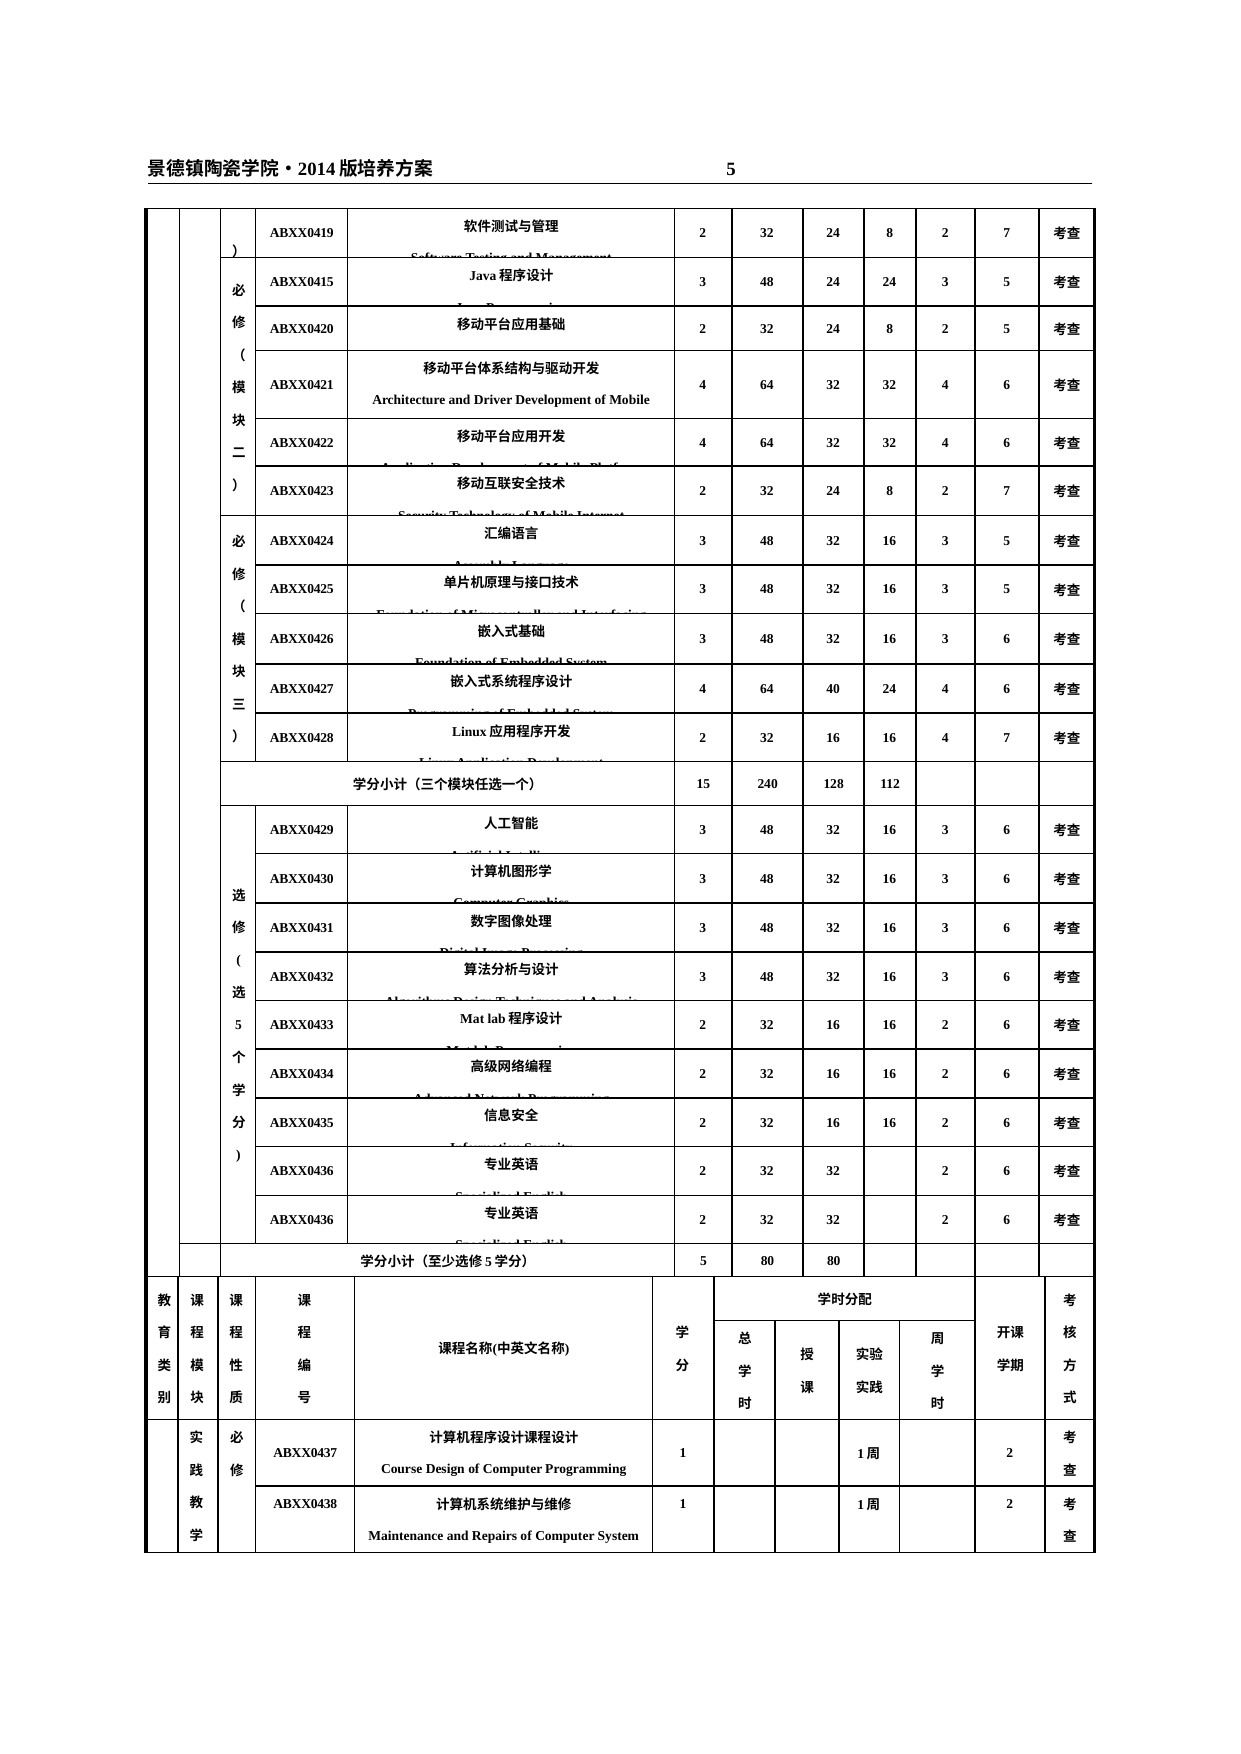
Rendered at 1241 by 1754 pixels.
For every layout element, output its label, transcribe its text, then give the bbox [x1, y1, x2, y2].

table_cell 240 [733, 762, 802, 805]
table_cell 4 [917, 665, 974, 712]
table_cell 3 [675, 806, 731, 852]
table_cell 48 [733, 566, 802, 613]
table_cell 6 [976, 953, 1038, 1000]
table_cell 4 [917, 351, 974, 418]
table_cell 32 [733, 1001, 802, 1048]
table_cell 32 [733, 1196, 802, 1242]
table_cell 总学时 [715, 1321, 774, 1419]
table_cell 24 [865, 665, 915, 712]
table_cell 学分小计（至少选修5学分） [221, 1244, 674, 1276]
table_cell 嵌入式基础 Foundation of Embedded System [348, 614, 674, 663]
table_cell 2 [675, 307, 731, 349]
table_cell 考查 [1040, 806, 1093, 852]
table_cell [180, 1244, 220, 1276]
table_cell 6 [976, 1050, 1038, 1097]
table_cell 2 [917, 307, 974, 349]
table_cell 8 [865, 467, 915, 515]
table_cell 16 [865, 614, 915, 663]
table_cell 3 [917, 953, 974, 1000]
table_cell 考查 [1040, 467, 1093, 515]
table_cell 软件测试与管理 Software Testing and Management [348, 209, 674, 257]
table_cell 128 [804, 762, 863, 805]
table_cell 实验 实践 [840, 1321, 899, 1419]
table_cell 考查 [1040, 904, 1093, 951]
table_cell 考查 [1040, 614, 1093, 663]
table_cell 考查 [1040, 566, 1093, 613]
table_cell 32 [804, 806, 863, 852]
table_cell 授课 [776, 1321, 838, 1419]
table_cell 48 [733, 953, 802, 1000]
table_cell 数字图像处理 Digital Image Processing [348, 904, 674, 951]
table_cell 16 [865, 854, 915, 902]
table_cell 考核方式 [1046, 1277, 1093, 1419]
table_cell 实践教学环节 [179, 1420, 217, 1552]
table_cell 3 [675, 904, 731, 951]
table_cell 32 [804, 516, 863, 564]
table_cell 计算机系统维护与维修 Maintenance and Repairs of Computer System [355, 1487, 652, 1552]
table_cell 2 [917, 1001, 974, 1048]
table_cell 计算机程序设计课程设计 Course Design of Computer Programming [355, 1420, 652, 1485]
table_cell 2 [976, 1487, 1044, 1552]
table_cell 6 [976, 665, 1038, 712]
table_cell [900, 1420, 974, 1485]
table_cell 必修（模块二） [221, 258, 255, 515]
table_cell 信息安全 Information Security [348, 1099, 674, 1146]
table_cell 3 [675, 953, 731, 1000]
table_cell 5 [976, 516, 1038, 564]
table_cell 7 [976, 467, 1038, 515]
table_cell 专业英语 Specialized English [348, 1147, 674, 1194]
table_cell 4 [675, 419, 731, 465]
table_cell 6 [976, 351, 1038, 418]
table_cell 16 [865, 904, 915, 951]
table_cell 高级网络编程 Advanced Network Programming [348, 1050, 674, 1097]
table_cell 2 [917, 209, 974, 257]
table_cell 必修 [219, 1420, 255, 1552]
table_cell 移动平台应用开发 Application Development of Platform [348, 419, 674, 465]
table_cell 1周 [840, 1487, 899, 1552]
table_cell 3 [917, 806, 974, 852]
table_cell ABXX0431 [256, 904, 347, 951]
table_cell 7 [976, 209, 1038, 257]
table_cell 16 [804, 1050, 863, 1097]
table_cell 32 [733, 467, 802, 515]
table_cell 32 [804, 614, 863, 663]
table_cell 2 [917, 1099, 974, 1146]
table_cell ABXX0435 [256, 1099, 347, 1146]
table_cell ABXX0434 [256, 1050, 347, 1097]
table_cell Java程序设计 Java Programming [348, 258, 674, 305]
table_cell 3 [917, 904, 974, 951]
table_cell 16 [804, 1099, 863, 1146]
table_cell 1 [653, 1487, 713, 1552]
table_cell 3 [675, 258, 731, 305]
table_cell 2 [917, 1196, 974, 1242]
table_cell 周 学 时 [900, 1321, 974, 1419]
table_cell ABXX0438 [256, 1487, 354, 1552]
table_cell 考查 [1040, 953, 1093, 1000]
table_cell ABXX0426 [256, 614, 347, 663]
table_cell [917, 762, 974, 805]
table_cell ABXX0415 [256, 258, 347, 305]
table_cell 48 [733, 516, 802, 564]
table_cell 4 [917, 419, 974, 465]
table_cell 32 [804, 1147, 863, 1194]
table_cell 学 分 [653, 1277, 713, 1419]
table_cell 3 [675, 516, 731, 564]
table_cell [917, 1244, 974, 1276]
table_cell 算法分析与设计 Algorithms Design Techniques and Analysis [348, 953, 674, 1000]
table_cell [865, 1196, 915, 1242]
table_cell 2 [917, 1050, 974, 1097]
table_cell ABXX0429 [256, 806, 347, 852]
table_cell ABXX0428 [256, 714, 347, 761]
table_cell 专业英语 Specialized English [348, 1196, 674, 1242]
table_cell 16 [865, 806, 915, 852]
table_cell 2 [675, 1001, 731, 1048]
table_cell [865, 1244, 915, 1276]
table_cell 32 [804, 566, 863, 613]
table_cell [776, 1420, 838, 1485]
table_cell ABXX0421 [256, 351, 347, 418]
table_cell 6 [976, 1001, 1038, 1048]
table_cell 课 程 模 块 [179, 1277, 217, 1419]
table_cell ABXX0437 [256, 1420, 354, 1485]
table_cell 64 [733, 419, 802, 465]
table_cell 课 程 性 质 [219, 1277, 255, 1419]
table_cell [1040, 1244, 1093, 1276]
table_cell 考查 [1040, 854, 1093, 902]
table_cell 5 [675, 1244, 731, 1276]
table_cell 48 [733, 806, 802, 852]
table_cell ABXX0432 [256, 953, 347, 1000]
table_cell 6 [976, 1147, 1038, 1194]
table_cell [1040, 762, 1093, 805]
table_cell 考查 [1046, 1487, 1093, 1552]
table_cell 32 [804, 904, 863, 951]
table_cell 16 [865, 566, 915, 613]
table_cell 教 育 类 别 [148, 1277, 177, 1419]
table_cell 课 程 编 号 [256, 1277, 354, 1419]
table_cell 2 [675, 1099, 731, 1146]
table_cell 考查 [1040, 419, 1093, 465]
table_cell 24 [804, 209, 863, 257]
table_cell [976, 762, 1038, 805]
table_cell 学时分配 [715, 1277, 974, 1320]
table_cell 80 [804, 1244, 863, 1276]
table_cell ABXX0424 [256, 516, 347, 564]
table_cell 1 [653, 1420, 713, 1485]
table_cell 32 [733, 1050, 802, 1097]
table_cell 2 [675, 1050, 731, 1097]
table_cell 人工智能 Artificial Intelligence [348, 806, 674, 852]
table_cell 32 [804, 351, 863, 418]
table_cell 32 [804, 419, 863, 465]
table_cell 32 [865, 351, 915, 418]
table_cell 计算机图形学 Computer Graphics [348, 854, 674, 902]
table_cell 移动平台体系结构与驱动开发 Architecture and Driver Development of Platform [348, 351, 674, 418]
table_cell 6 [976, 419, 1038, 465]
table_cell [976, 1244, 1038, 1276]
table_cell 16 [804, 1001, 863, 1048]
table_cell ABXX0425 [256, 566, 347, 613]
table_cell [776, 1487, 838, 1552]
table_cell [865, 1147, 915, 1194]
table_cell Linux应用程序开发 Linux Application Development [348, 714, 674, 761]
table_cell 6 [976, 1099, 1038, 1146]
table_cell 考查 [1040, 209, 1093, 257]
table_cell ABXX0423 [256, 467, 347, 515]
table_cell ABXX0419 [256, 209, 347, 257]
table_cell 16 [865, 516, 915, 564]
table_cell ABXX0436 [256, 1147, 347, 1194]
table_cell 16 [865, 1099, 915, 1146]
table_cell [900, 1487, 974, 1552]
table_cell ABXX0433 [256, 1001, 347, 1048]
table_cell 64 [733, 665, 802, 712]
table_cell 6 [976, 904, 1038, 951]
table_cell 开课 学期 [976, 1277, 1044, 1419]
table_cell 考查 [1040, 714, 1093, 761]
table_cell [715, 1420, 774, 1485]
table_cell 48 [733, 854, 802, 902]
table_cell 考查 [1040, 351, 1093, 418]
table_cell 16 [865, 1050, 915, 1097]
table_cell 32 [804, 953, 863, 1000]
table_cell 64 [733, 351, 802, 418]
table_cell 考查 [1040, 1001, 1093, 1048]
table_cell 48 [733, 904, 802, 951]
table_cell 嵌入式系统程序设计 Programming of Embedded System [348, 665, 674, 712]
table_cell 汇编语言 Assembly Language [348, 516, 674, 564]
table_cell 1周 [840, 1420, 899, 1485]
table_cell 3 [675, 566, 731, 613]
table_cell 2 [976, 1420, 1044, 1485]
table_cell 5 [976, 566, 1038, 613]
table_cell 32 [733, 307, 802, 349]
table_cell 4 [917, 714, 974, 761]
table_cell 考查 [1040, 1050, 1093, 1097]
table_cell 2 [675, 714, 731, 761]
table_cell 32 [733, 209, 802, 257]
table_cell 选修(选5个学分) [221, 806, 255, 1242]
table_cell 3 [917, 516, 974, 564]
table_cell 考查 [1040, 307, 1093, 349]
table_cell 24 [804, 307, 863, 349]
table_cell 学分小计（三个模块任选一个） [221, 762, 674, 805]
table_cell 考查 [1046, 1420, 1093, 1485]
table_cell 32 [733, 1099, 802, 1146]
table_cell 80 [733, 1244, 802, 1276]
table_cell 40 [804, 665, 863, 712]
table_cell 3 [917, 258, 974, 305]
table_cell 5 [976, 307, 1038, 349]
table_cell 3 [917, 566, 974, 613]
table_cell 16 [865, 953, 915, 1000]
table_cell 移动平台应用基础 Foundation of Platform Application [348, 307, 674, 349]
table_cell 移动互联安全技术 Security Technology of Internet [348, 467, 674, 515]
table_cell 2 [917, 467, 974, 515]
table_cell 5 [976, 258, 1038, 305]
table_cell 32 [733, 714, 802, 761]
table_cell 48 [733, 614, 802, 663]
table_cell 3 [675, 854, 731, 902]
table_cell 6 [976, 854, 1038, 902]
table_cell 2 [675, 209, 731, 257]
table_cell 4 [675, 351, 731, 418]
table_cell 32 [733, 1147, 802, 1194]
table_cell 2 [917, 1147, 974, 1194]
table_cell 6 [976, 806, 1038, 852]
table_cell [715, 1487, 774, 1552]
table_cell 32 [865, 419, 915, 465]
table_cell 24 [865, 258, 915, 305]
table_cell 2 [675, 1196, 731, 1242]
table_cell ABXX0422 [256, 419, 347, 465]
table_cell 16 [865, 714, 915, 761]
table_cell 3 [917, 854, 974, 902]
table_cell 考查 [1040, 1147, 1093, 1194]
table_cell 3 [675, 614, 731, 663]
table_cell 32 [804, 1196, 863, 1242]
table_cell 6 [976, 614, 1038, 663]
table_cell 16 [865, 1001, 915, 1048]
table_cell 16 [804, 714, 863, 761]
table_cell 24 [804, 258, 863, 305]
table_cell ABXX0436 [256, 1196, 347, 1242]
table_cell 考查 [1040, 258, 1093, 305]
table_cell 必修（模块三） [221, 516, 255, 761]
table_cell 4 [675, 665, 731, 712]
table_cell 24 [804, 467, 863, 515]
table_cell 15 [675, 762, 731, 805]
table_cell 2 [675, 1147, 731, 1194]
table_cell 考查 [1040, 665, 1093, 712]
table_cell 32 [804, 854, 863, 902]
table_cell [148, 1420, 177, 1552]
table_cell 8 [865, 307, 915, 349]
table_cell 考查 [1040, 1196, 1093, 1242]
table_cell 课程名称(中英文名称) [355, 1277, 652, 1419]
table_cell ABXX0427 [256, 665, 347, 712]
table_cell Mat lab程序设计 Mat lab Programming [348, 1001, 674, 1048]
table_cell 8 [865, 209, 915, 257]
table_cell 2 [675, 467, 731, 515]
table_cell ABXX0420 [256, 307, 347, 349]
table_cell 考查 [1040, 1099, 1093, 1146]
table_cell 单片机原理与接口技术 Foundation of Microcontroller and Interfacing [348, 566, 674, 613]
table_cell 考查 [1040, 516, 1093, 564]
table_cell 7 [976, 714, 1038, 761]
table_cell 3 [917, 614, 974, 663]
table_cell ABXX0430 [256, 854, 347, 902]
table_cell 112 [865, 762, 915, 805]
table_cell 48 [733, 258, 802, 305]
table_cell 6 [976, 1196, 1038, 1242]
